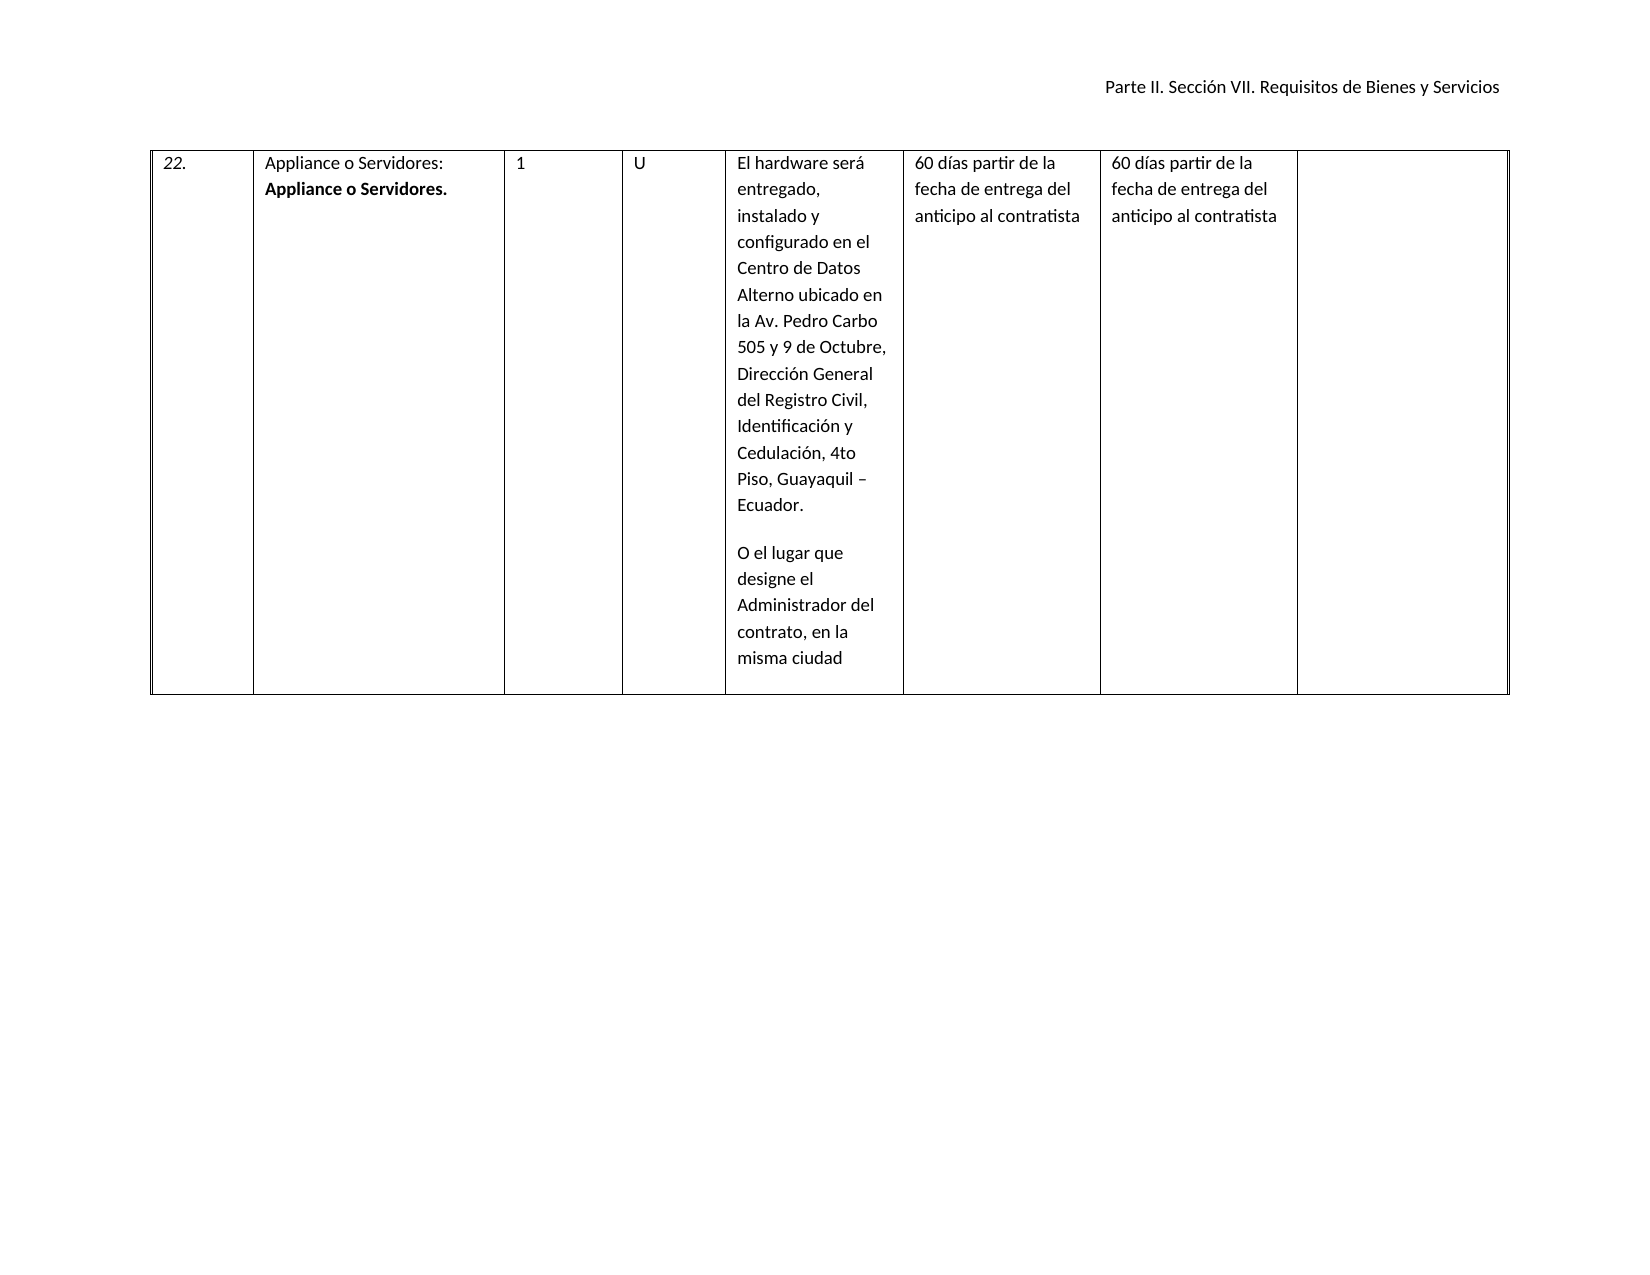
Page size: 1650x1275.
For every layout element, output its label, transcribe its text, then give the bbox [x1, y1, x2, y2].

table_cell El hardware será entregado, instalado y configurado en el Centro de Datos Alterno ubicado en la Av. Pedro Carbo 505 y 9 de Octubre, Dirección General del Registro Civil, Identificación y Cedulación, 4to Piso, Guayaquil – Ecuador. O el lugar que designe el Administrador del contrato, en la misma ciudad [726, 151, 903, 694]
table_cell Appliance o Servidores: Appliance o Servidores. [254, 151, 504, 694]
table_cell 60 días partir de la fecha de entrega del anticipo al contratista [1101, 151, 1297, 694]
table_cell [153, 151, 253, 694]
table_cell 60 días partir de la fecha de entrega del anticipo al contratista [904, 151, 1100, 694]
table_cell U [623, 151, 725, 694]
table_cell [1298, 151, 1507, 694]
table_cell 1 [505, 151, 622, 694]
